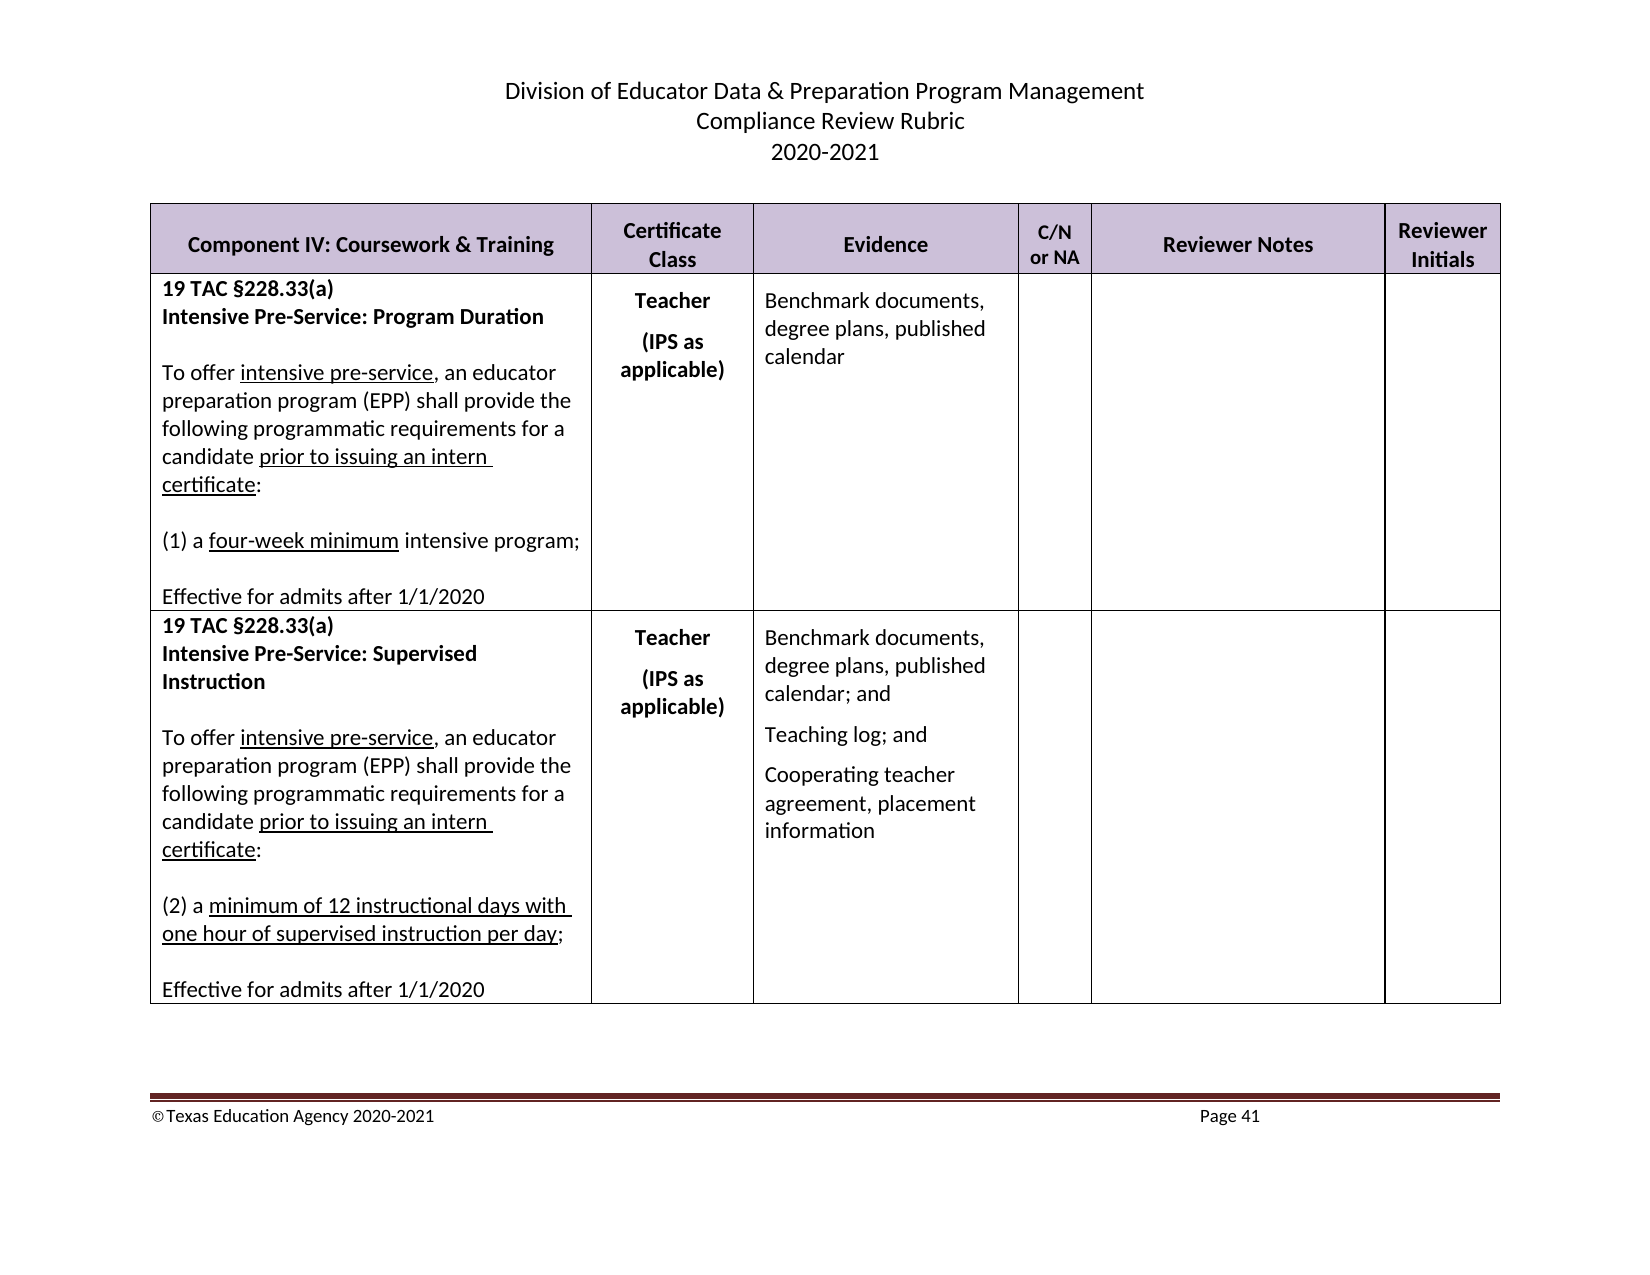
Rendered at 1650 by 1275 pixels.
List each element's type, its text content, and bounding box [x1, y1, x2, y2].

table_header Certificate Class [592, 204, 753, 273]
table_cell [1386, 611, 1500, 1003]
table_cell 19 TAC §228.33(a) Intensive Pre-Service: Program Duration To offer intensive pre-service, an educator preparation program (EPP) shall provide the following programmatic requirements for a candidate prior to issuing an intern certificate: (1) a four-week minimum intensive program; Effective for admits after 1/1/2020 [151, 274, 591, 610]
table_cell [1092, 611, 1384, 1003]
table_cell [1019, 611, 1091, 1003]
table_header Component IV: Coursework & Training [151, 204, 591, 273]
table_cell [1386, 274, 1500, 610]
table_header Evidence [754, 204, 1018, 273]
table_cell Teacher (IPS as applicable) [592, 274, 753, 610]
table_cell Benchmark documents, degree plans, published calendar [754, 274, 1018, 610]
table_cell Benchmark documents, degree plans, published calendar; and Teaching log; and Cooperating teacher agreement, placement information [754, 611, 1018, 1003]
table_cell [1092, 274, 1384, 610]
table_header C/N or NA [1019, 204, 1091, 273]
table_cell Teacher (IPS as applicable) [592, 611, 753, 1003]
table_header Reviewer Initials [1386, 204, 1500, 273]
table_cell 19 TAC §228.33(a) Intensive Pre-Service: Supervised Instruction To offer intensive pre-service, an educator preparation program (EPP) shall provide the following programmatic requirements for a candidate prior to issuing an intern certificate: (2) a minimum of 12 instructional days with one hour of supervised instruction per day; Effective for admits after 1/1/2020 [151, 611, 591, 1003]
table_header Reviewer Notes [1092, 204, 1384, 273]
table_cell [1019, 274, 1091, 610]
